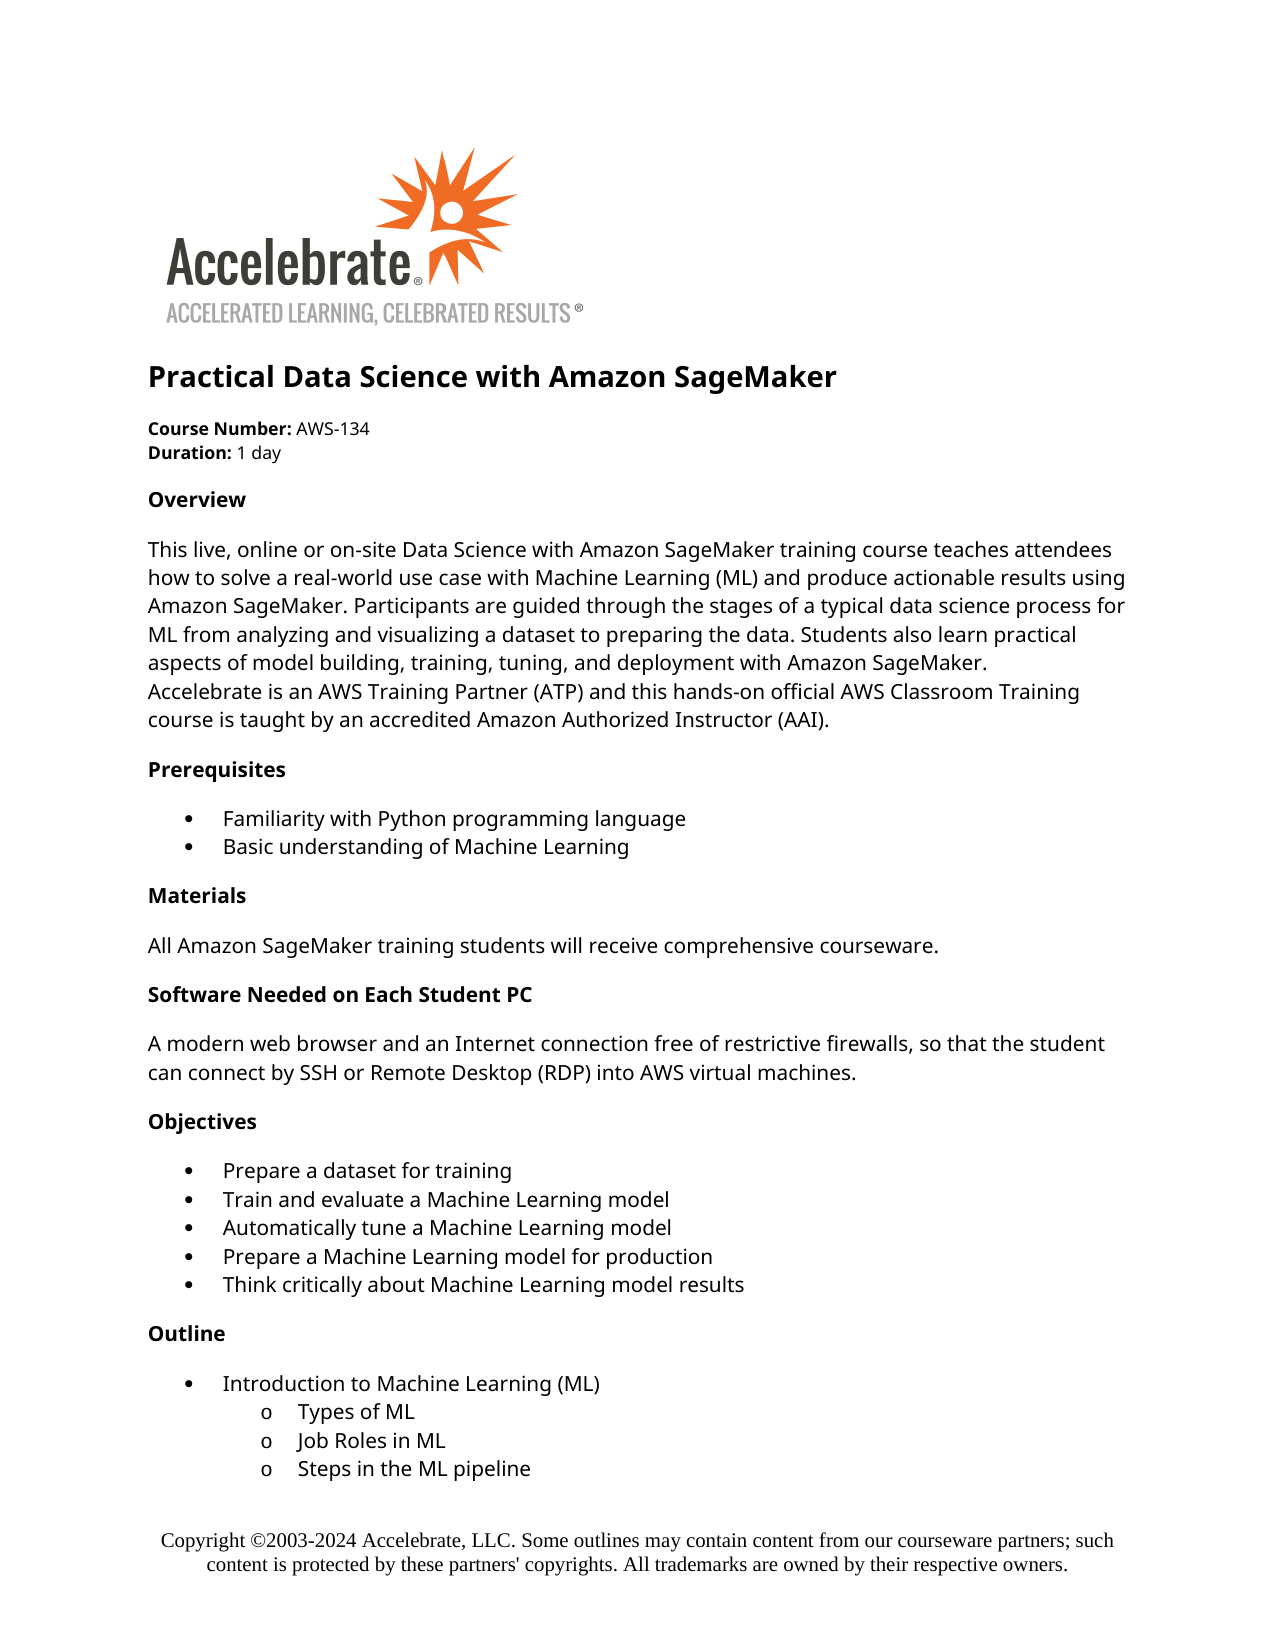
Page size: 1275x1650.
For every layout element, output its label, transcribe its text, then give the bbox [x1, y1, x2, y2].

text Accelebrate is an AWS Training Partner (ATP) and this hands-on official AWS Classroom Training course is taught by an accredited Amazon Authorized Instructor (AAI). [148, 677, 1127, 734]
list Prepare a Machine Learning model for production [185, 1242, 1127, 1270]
text Course Number: AWS-134 Duration: 1 day [148, 416, 1127, 465]
text Outline [148, 1319, 1127, 1348]
text All Amazon SageMaker training students will receive comprehensive courseware. [148, 931, 1127, 959]
text Materials [148, 882, 1127, 910]
list Types of ML [260, 1397, 1127, 1426]
list Steps in the ML pipeline [260, 1454, 1127, 1483]
text A modern web browser and an Internet connection free of restrictive firewalls, so that the student can connect by SSH or Remote Desktop (RDP) into AWS virtual machines. [148, 1029, 1127, 1086]
list Train and evaluate a Machine Learning model [185, 1185, 1127, 1213]
text This live, online or on-site Data Science with Amazon SageMaker training course teaches attendees how to solve a real-world use case with Machine Learning (ML) and produce actionable results using Amazon SageMaker. Participants are guided through the stages of a typical data science process for ML from analyzing and visualizing a dataset to preparing the data. Students also learn practical aspects of model building, training, tuning, and deployment with Amazon SageMaker. [148, 535, 1127, 677]
text Objectives [148, 1107, 1127, 1136]
text Practical Data Science with Amazon SageMaker [148, 356, 1127, 396]
picture [166, 147, 583, 327]
list Job Roles in ML [260, 1426, 1127, 1454]
list Basic understanding of Machine Learning [185, 832, 1127, 861]
list Introduction to Machine Learning (ML) [185, 1369, 1127, 1397]
list Familiarity with Python programming language [185, 804, 1127, 832]
text Prerequisites [148, 755, 1127, 783]
text Software Needed on Each Student PC [148, 980, 1127, 1009]
list Think critically about Machine Learning model results [185, 1270, 1127, 1299]
list Automatically tune a Machine Learning model [185, 1213, 1127, 1242]
text Overview [148, 486, 1127, 514]
list Prepare a dataset for training [185, 1156, 1127, 1185]
